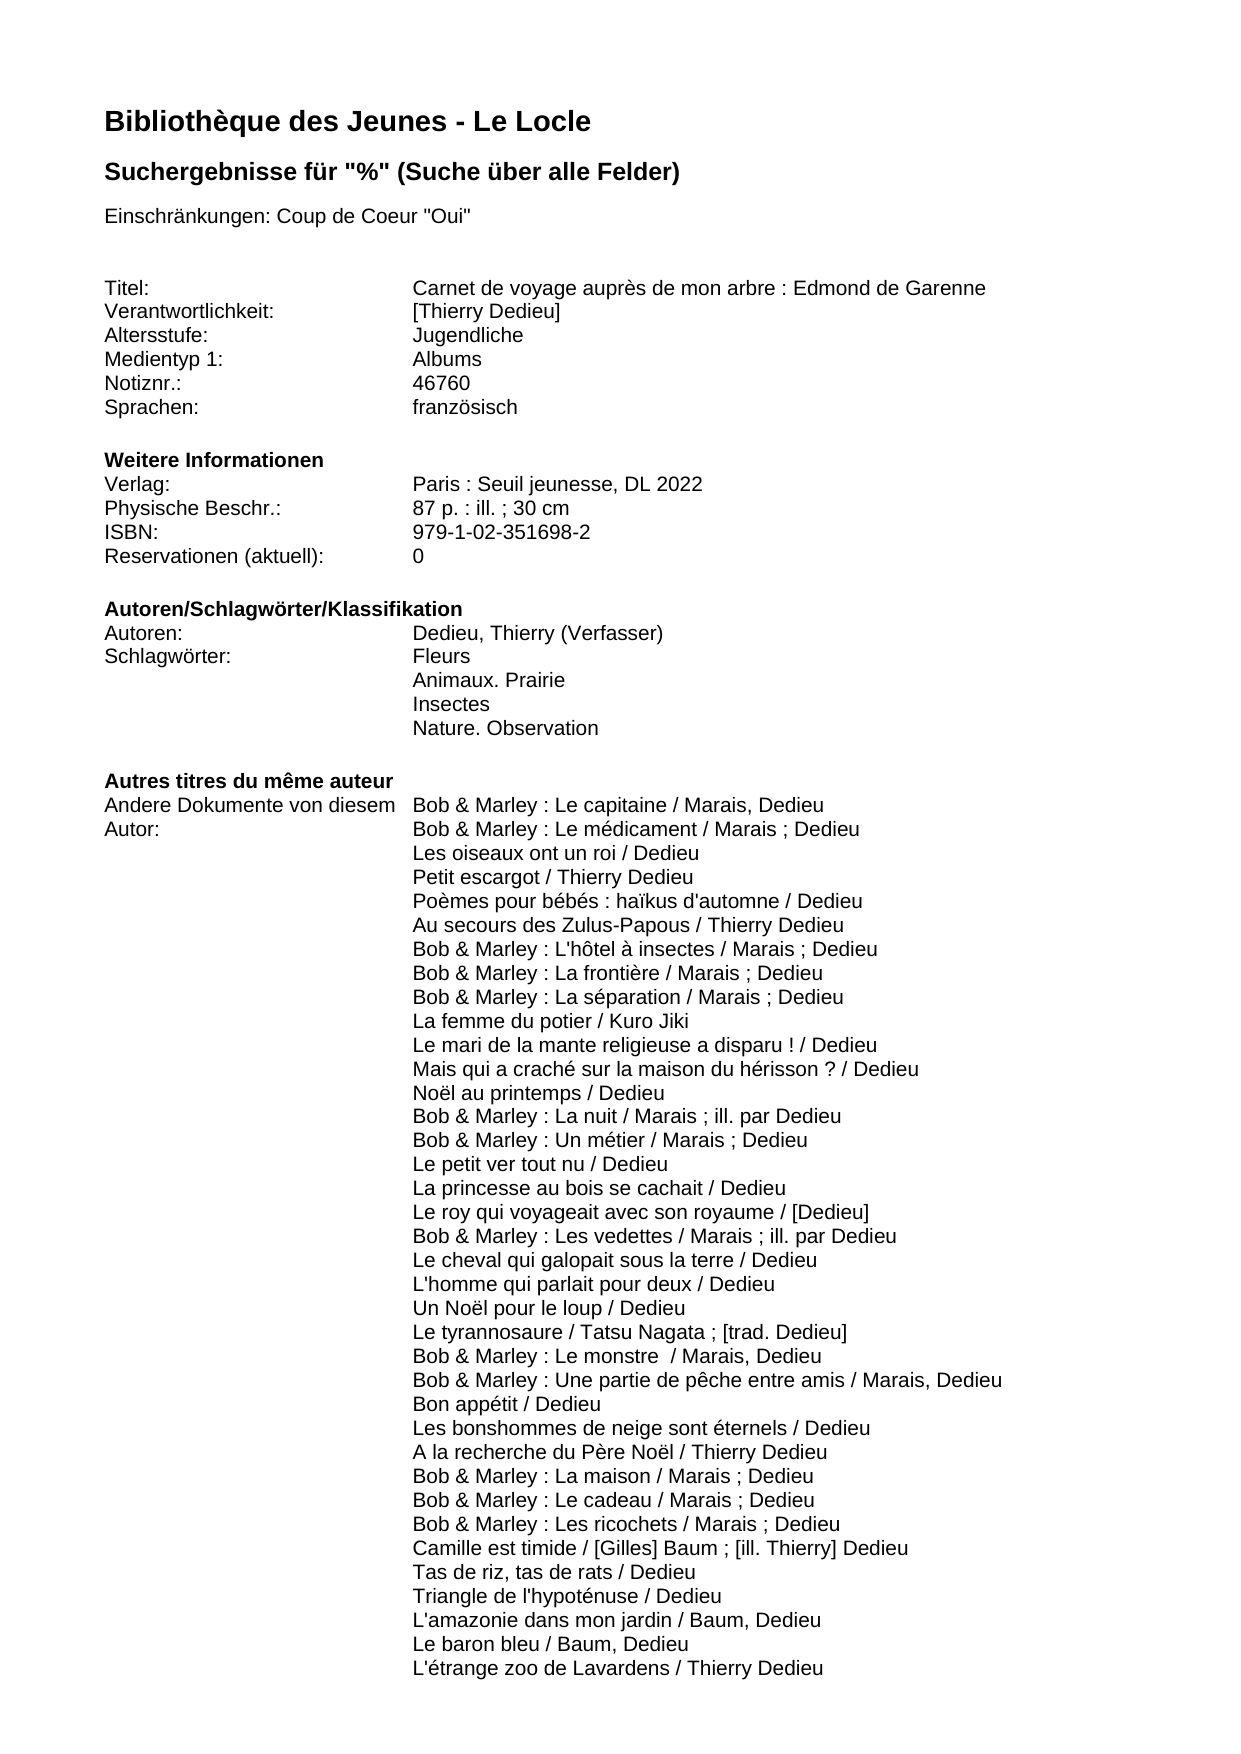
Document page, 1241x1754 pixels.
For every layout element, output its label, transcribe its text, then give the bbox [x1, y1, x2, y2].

table_cell französisch [413, 395, 1133, 419]
table_cell Physische Beschr.: [104, 496, 412, 520]
text Suchergebnisse für "%" (Suche über alle Felder) [104, 156, 1136, 185]
table_cell Autoren: [104, 620, 412, 644]
table_cell Schlagwörter: [104, 644, 412, 740]
table_cell 87 p. : ill. ; 30 cm [413, 496, 1133, 520]
table_cell Altersstufe: [104, 323, 412, 347]
table_cell [Thierry Dedieu] [413, 299, 1133, 323]
table_cell Reservationen (aktuell): [104, 544, 412, 568]
table_cell Notiznr.: [104, 371, 412, 395]
text Einschränkungen: Coup de Coeur "Oui" [104, 204, 1136, 228]
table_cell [413, 793, 1133, 1679]
table_cell Fleurs Animaux. Prairie Insectes Nature. Observation [413, 644, 1133, 740]
table_cell Verantwortlichkeit: [104, 299, 412, 323]
table_cell Paris : Seuil jeunesse, DL 2022 [413, 472, 1133, 496]
table_cell Verlag: [104, 472, 412, 496]
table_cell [104, 793, 412, 1679]
table_cell ISBN: [104, 520, 412, 544]
table_header Carnet de voyage auprès de mon arbre : Edmond de Garenne [413, 275, 1133, 299]
table_header Autres titres du même auteur [104, 769, 1133, 793]
table_cell Sprachen: [104, 395, 412, 419]
table_header Titel: [104, 275, 412, 299]
table_cell Albums [413, 347, 1133, 371]
table_cell Jugendliche [413, 323, 1133, 347]
table_cell 46760 [413, 371, 1133, 395]
table_cell 0 [413, 544, 1133, 568]
table_header Autoren/Schlagwörter/Klassifikation [104, 596, 1133, 620]
table_cell Medientyp 1: [104, 347, 412, 371]
table_cell 979-1-02-351698-2 [413, 520, 1133, 544]
table_cell Dedieu, Thierry (Verfasser) [413, 620, 1133, 644]
text Bibliothèque des Jeunes - Le Locle [104, 104, 1136, 138]
table_header Weitere Informationen [104, 448, 1133, 472]
